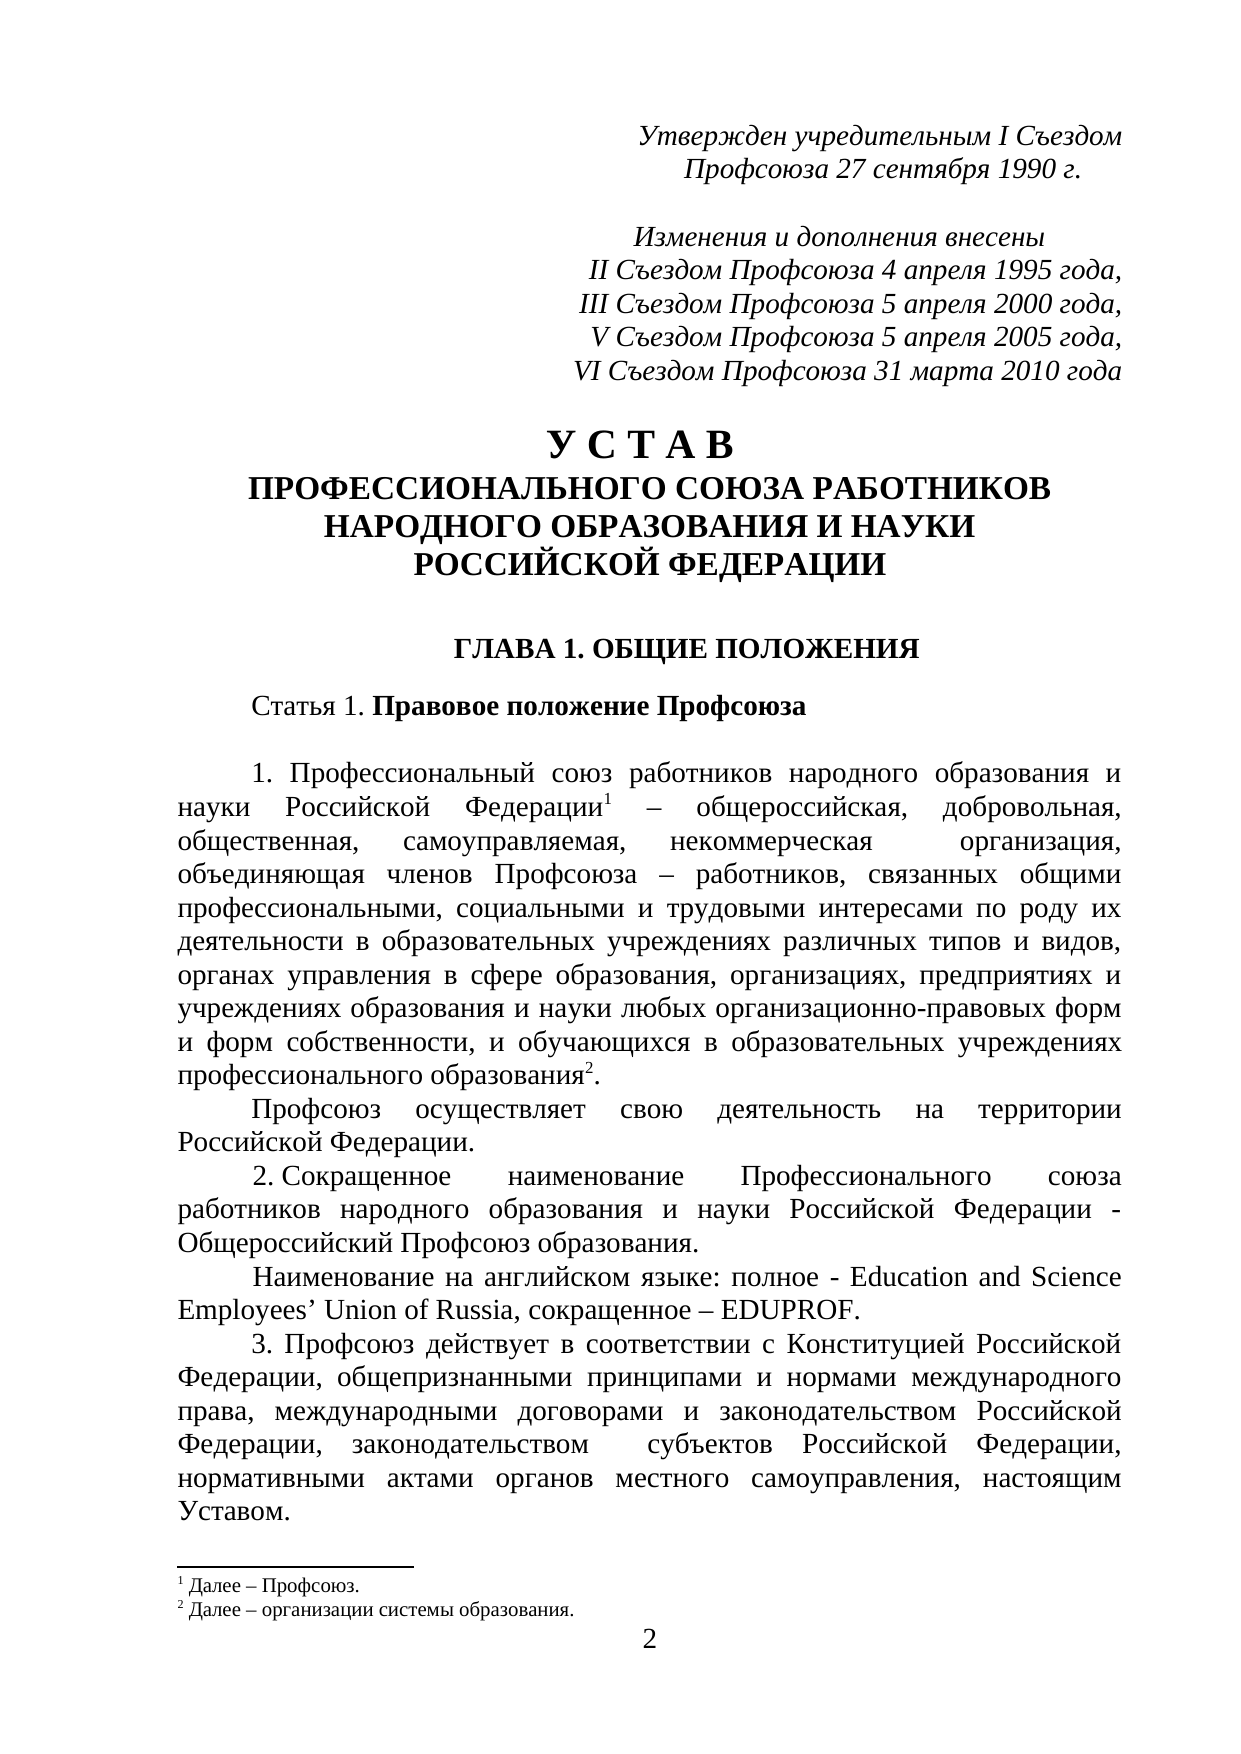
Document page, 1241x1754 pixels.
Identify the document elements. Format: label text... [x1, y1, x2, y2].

subtitle ГЛАВА 1. ОБЩИЕ ПОЛОЖЕНИЯ [177, 631, 1122, 664]
text У С Т А В [399, 420, 1122, 468]
text III Съездом Профсоюза 5 апреля 2000 года, [177, 286, 1122, 319]
text 2. Сокращенное наименование Профессионального союза работников народного образования и науки Российской Федерации - Общероссийский Профсоюз образования. [177, 1158, 1122, 1259]
text РОССИЙСКОЙ ФЕДЕРАЦИИ [177, 544, 1122, 583]
text 3. Профсоюз действует в соответствии с Конституцией Российской Федерации, общепризнанными принципами и нормами международного права, международными договорами и законодательством Российской Федерации, законодательством субъектов Российской Федерации, нормативными актами органов местного самоуправления, настоящим Уставом. [177, 1326, 1122, 1527]
text Наименование на английском языке: полное - Education and Science Employees’ Union of Russia, сокращенное – EDUPROF. [177, 1259, 1122, 1326]
text Профсоюз осуществляет свою деятельность на территории Российской Федерации. [177, 1091, 1122, 1158]
text Статья 1. Правовое положение Профсоюза [177, 688, 1122, 722]
text VI Съездом Профсоюза 31 марта 2010 года [177, 353, 1122, 386]
text 1. Профессиональный союз работников народного образования и науки Российской Федерации – общероссийская, добровольная, общественная, самоуправляемая, некоммерческая организация, объединяющая членов Профсоюза – работников, связанных общими профессиональными, социальными и трудовыми интересами по роду их деятельности в образовательных учреждениях различных типов и видов, органах управления в сфере образования, организациях, предприятиях и учреждениях образования и науки любых организационно-правовых форм и форм собственности, и обучающихся в образовательных учреждениях профессионального образования. [177, 756, 1122, 1091]
text II Съездом Профсоюза 4 апреля 1995 года, [177, 252, 1122, 286]
text V Съездом Профсоюза 5 апреля 2005 года, [177, 319, 1122, 353]
text Изменения и дополнения внесены [177, 219, 1122, 252]
text Профсоюза 27 сентября 1990 г. [177, 152, 1122, 185]
text Утвержден учредительным I Съездом [177, 118, 1122, 152]
text ПРОФЕССИОНАЛЬНОГО СОЮЗА РАБОТНИКОВ НАРОДНОГО ОБРАЗОВАНИЯ И НАУКИ [177, 468, 1122, 544]
